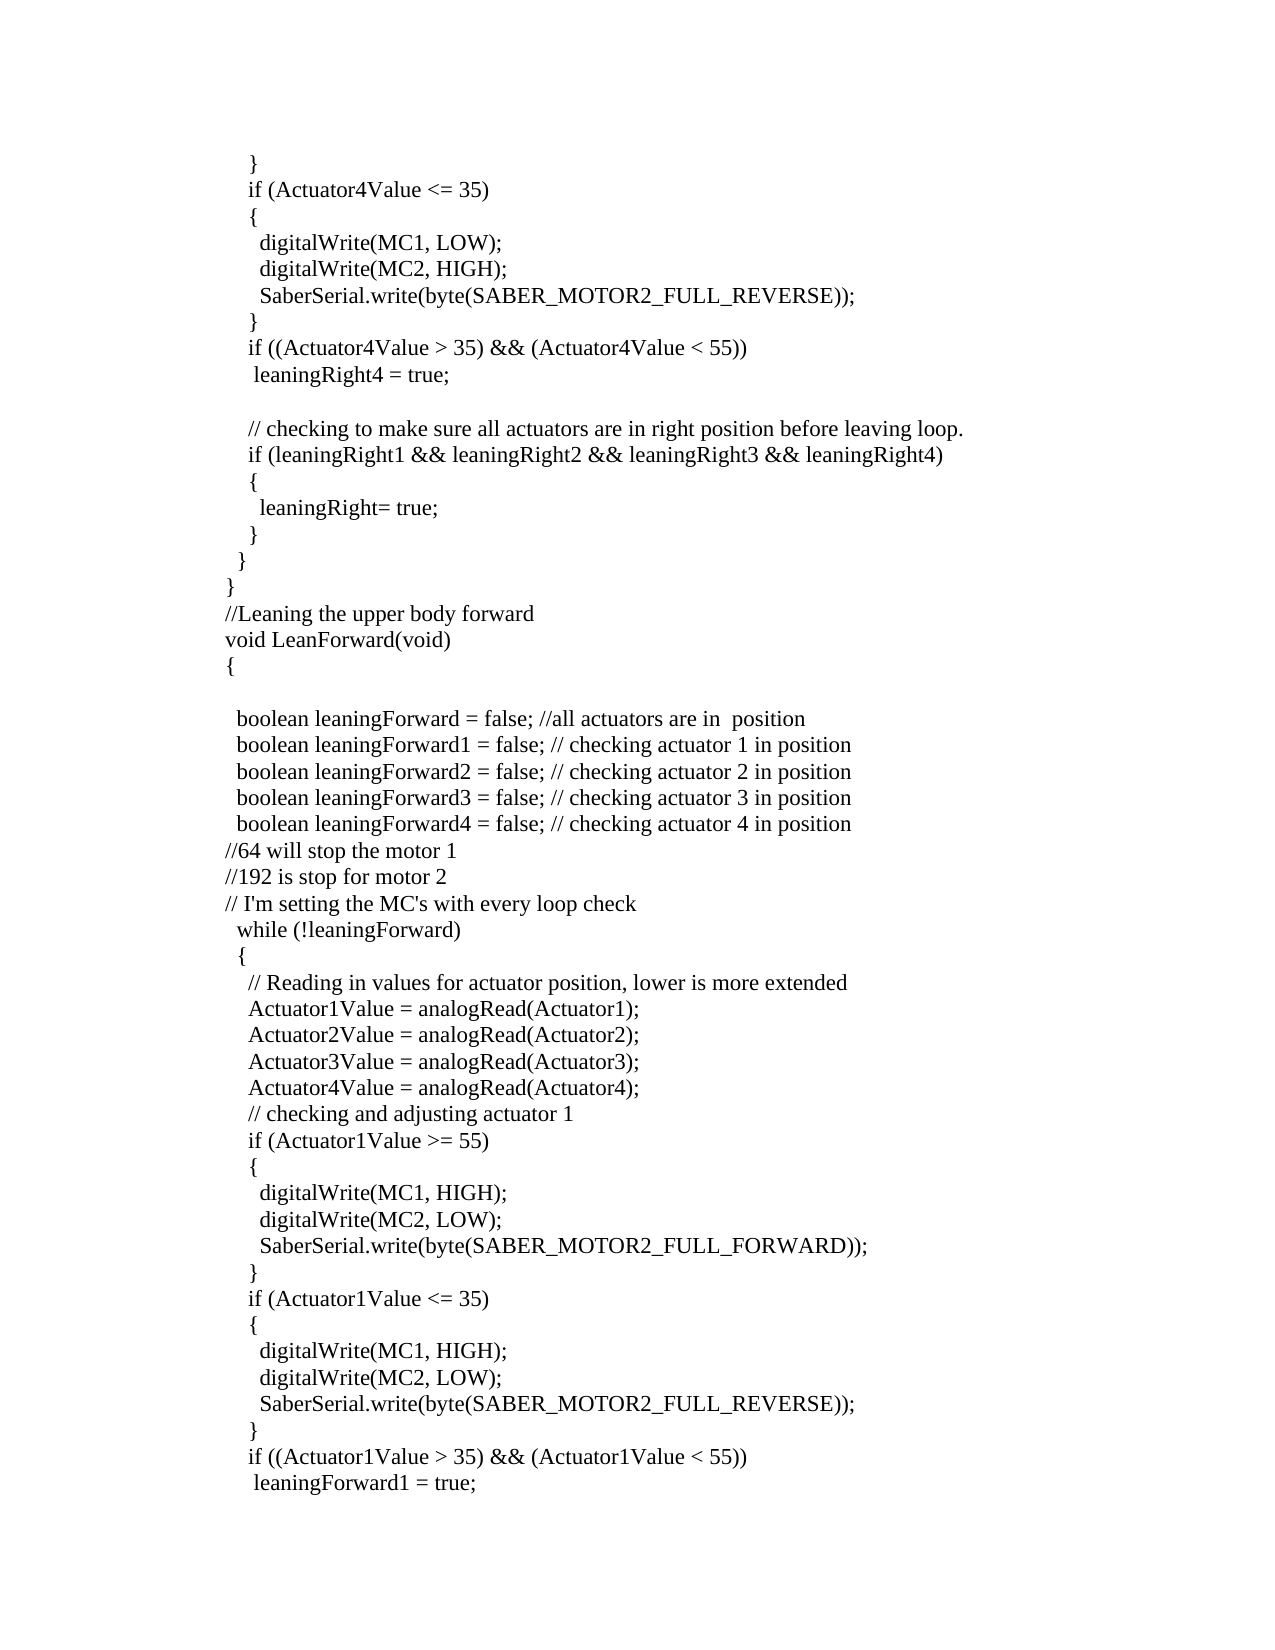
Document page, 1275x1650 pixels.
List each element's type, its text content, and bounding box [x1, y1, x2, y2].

text // I'm setting the MC's with every loop check [225, 889, 1125, 916]
text //192 is stop for motor 2 [225, 863, 1125, 889]
text leaningRight= true; [225, 494, 1125, 521]
text digitalWrite(MC1, HIGH); [225, 1179, 1125, 1206]
text { [225, 203, 1125, 229]
text while (!leaningForward) [225, 916, 1125, 942]
text } [225, 150, 1125, 176]
text boolean leaningForward4 = false; // checking actuator 4 in position [225, 811, 1125, 837]
text { [225, 652, 1125, 679]
text Actuator2Value = analogRead(Actuator2); [225, 1021, 1125, 1048]
text // checking to make sure all actuators are in right position before leaving loop. [225, 415, 1125, 442]
text // checking and adjusting actuator 1 [225, 1100, 1125, 1127]
text //64 will stop the motor 1 [225, 837, 1125, 863]
text void LeanForward(void) [225, 626, 1125, 652]
text { [225, 1153, 1125, 1179]
text digitalWrite(MC2, LOW); [225, 1364, 1125, 1390]
text digitalWrite(MC1, HIGH); [225, 1338, 1125, 1364]
text if (Actuator1Value >= 55) [225, 1127, 1125, 1153]
text { [225, 942, 1125, 969]
text SaberSerial.write(byte(SABER_MOTOR2_FULL_FORWARD)); [225, 1232, 1125, 1258]
text digitalWrite(MC2, LOW); [225, 1206, 1125, 1232]
text } [225, 521, 1125, 547]
text SaberSerial.write(byte(SABER_MOTOR2_FULL_REVERSE)); [225, 1390, 1125, 1417]
text // Reading in values for actuator position, lower is more extended [225, 969, 1125, 995]
text if ((Actuator1Value > 35) && (Actuator1Value < 55)) [225, 1443, 1125, 1469]
text } [225, 308, 1125, 334]
text Actuator3Value = analogRead(Actuator3); [225, 1048, 1125, 1074]
text SaberSerial.write(byte(SABER_MOTOR2_FULL_REVERSE)); [225, 282, 1125, 308]
text } [225, 1258, 1125, 1285]
text digitalWrite(MC2, HIGH); [225, 255, 1125, 282]
text Actuator1Value = analogRead(Actuator1); [225, 995, 1125, 1021]
text boolean leaningForward1 = false; // checking actuator 1 in position [225, 731, 1125, 758]
text { [225, 468, 1125, 494]
text { [225, 1311, 1125, 1338]
text boolean leaningForward = false; //all actuators are in position [225, 705, 1125, 731]
text //Leaning the upper body forward [225, 600, 1125, 626]
text digitalWrite(MC1, LOW); [225, 229, 1125, 255]
text if (Actuator1Value <= 35) [225, 1285, 1125, 1311]
text if ((Actuator4Value > 35) && (Actuator4Value < 55)) [225, 334, 1125, 361]
text } [225, 547, 1125, 573]
text } [225, 1417, 1125, 1443]
text if (Actuator4Value <= 35) [225, 176, 1125, 203]
text Actuator4Value = analogRead(Actuator4); [225, 1074, 1125, 1100]
text leaningForward1 = true; [225, 1469, 1125, 1496]
text boolean leaningForward3 = false; // checking actuator 3 in position [225, 784, 1125, 811]
text boolean leaningForward2 = false; // checking actuator 2 in position [225, 758, 1125, 784]
text leaningRight4 = true; [225, 361, 1125, 387]
text if (leaningRight1 && leaningRight2 && leaningRight3 && leaningRight4) [225, 442, 1125, 468]
text } [225, 573, 1125, 600]
